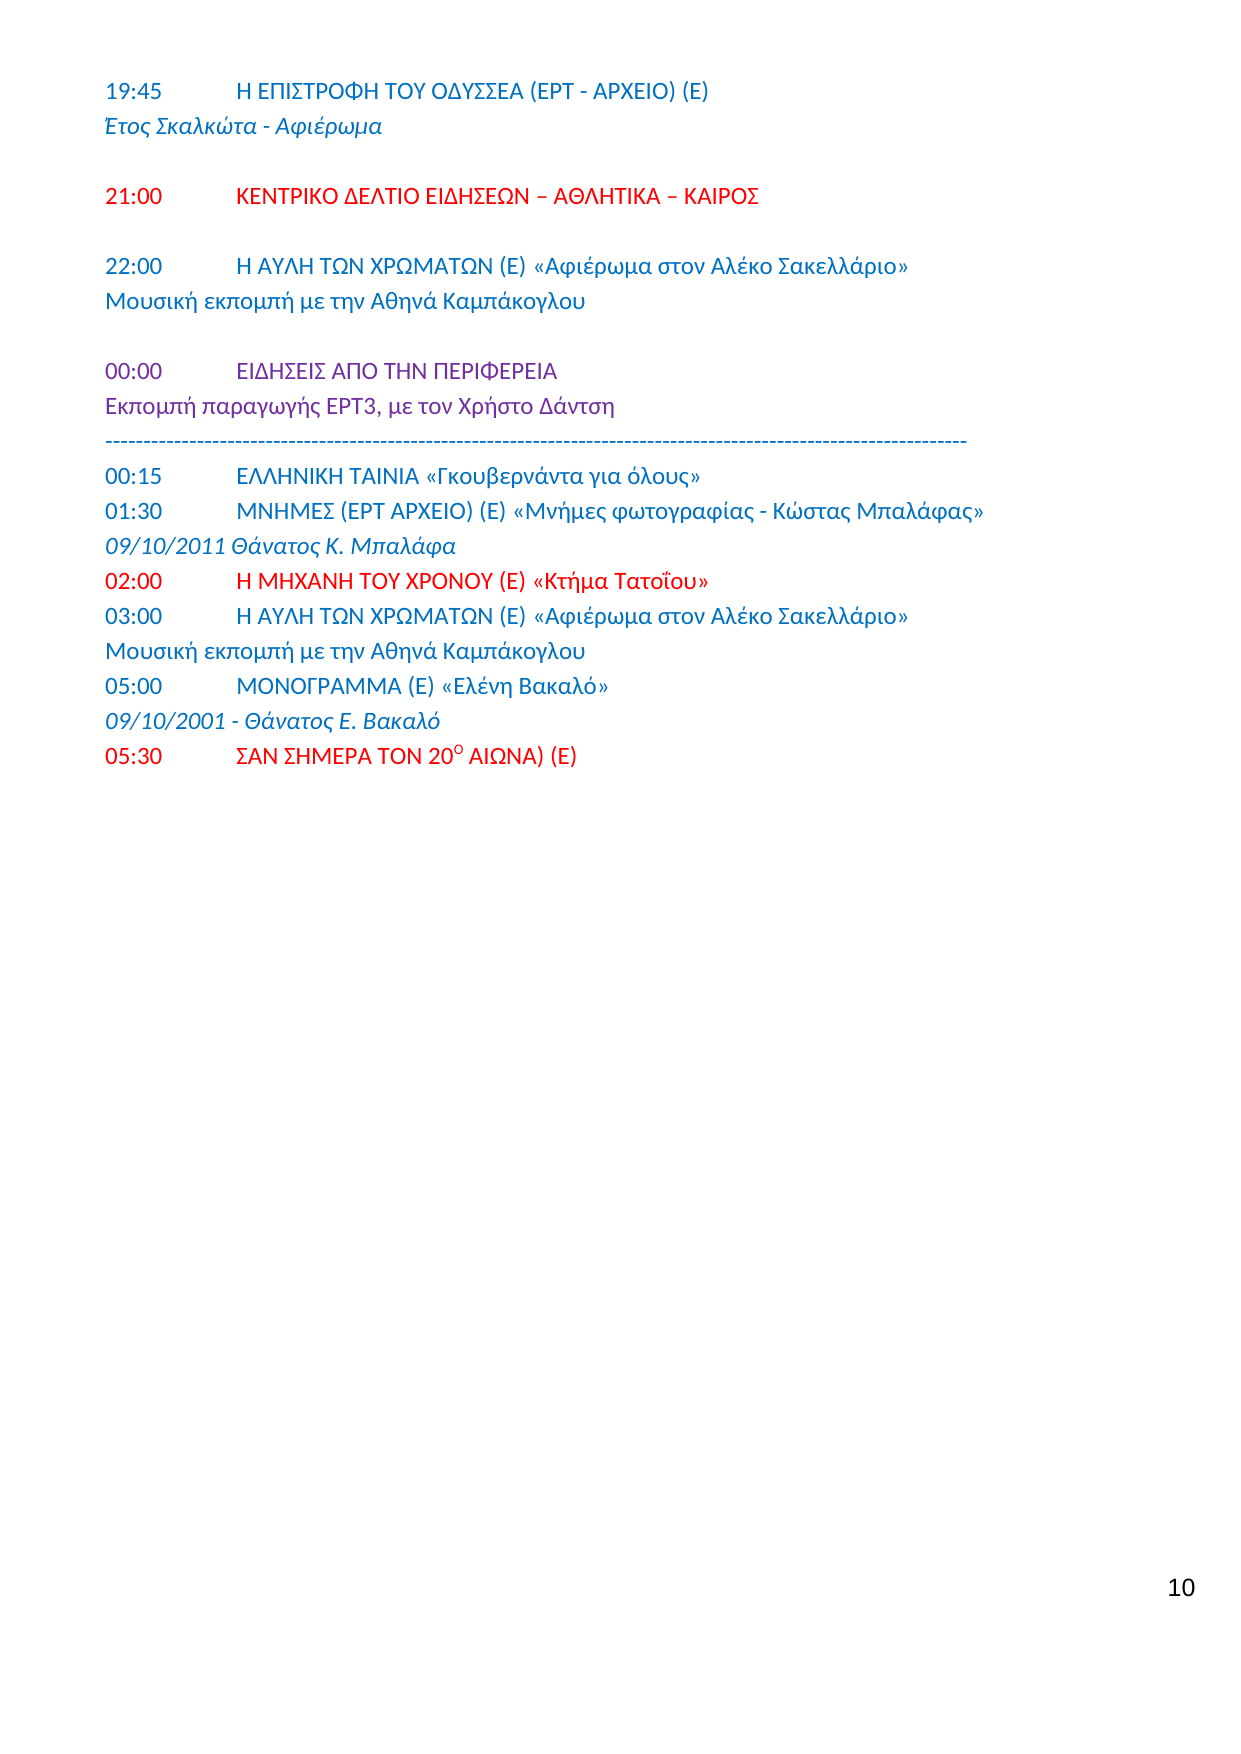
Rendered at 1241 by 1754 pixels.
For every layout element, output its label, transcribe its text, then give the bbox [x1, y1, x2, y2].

text 05:30 ΣΑΝ ΣΗΜΕΡΑ ΤΟΝ 20Ο ΑΙΩΝΑ) (E) [105, 740, 1195, 771]
text 21:00 ΚΕΝΤΡΙΚΟ ΔΕΛΤΙΟ ΕΙΔΗΣΕΩΝ – ΑΘΛΗΤΙΚΑ – ΚΑΙΡΟΣ [105, 180, 1195, 211]
text 09/10/2001 - Θάνατος Ε. Βακαλό [105, 705, 1195, 736]
text 03:00 Η ΑΥΛΗ ΤΩΝ ΧΡΩΜΑΤΩΝ (E) «Αφιέρωμα στον Αλέκο Σακελλάριο» [105, 600, 1195, 631]
text 00:00 ΕΙΔΗΣΕΙΣ ΑΠΟ ΤΗΝ ΠΕΡΙΦΕΡΕΙΑ [105, 355, 1195, 386]
text 00:15 ΕΛΛΗΝΙΚΗ ΤΑΙΝΙΑ «Γκουβερνάντα για όλους» [105, 460, 1195, 491]
text 09/10/2011 Θάνατος Κ. Μπαλάφα [105, 530, 1195, 561]
text Μουσική εκπομπή με την Αθηνά Καμπάκογλου [105, 285, 1195, 316]
text Μουσική εκπομπή με την Αθηνά Καμπάκογλου [105, 635, 1195, 666]
text ----------------------------------------------------------------------------------------------------------------- [105, 425, 1195, 456]
text 02:00 Η ΜΗΧΑΝΗ ΤΟΥ ΧΡΟΝΟΥ (E) «Κτήμα Τατοΐου» [105, 565, 1195, 596]
text 22:00 Η ΑΥΛΗ ΤΩΝ ΧΡΩΜΑΤΩΝ (E) «Αφιέρωμα στον Αλέκο Σακελλάριο» [105, 250, 1195, 281]
text 01:30 ΜΝΗΜΕΣ (ΕΡΤ ΑΡΧΕΙΟ) (E) «Μνήμες φωτογραφίας - Κώστας Μπαλάφας» [105, 495, 1195, 526]
text Εκπομπή παραγωγής ΕΡΤ3, με τον Χρήστο Δάντση [105, 390, 1195, 421]
text 19:45 Η ΕΠΙΣΤΡΟΦΗ ΤΟΥ ΟΔΥΣΣΕΑ (ΕΡΤ - ΑΡΧΕΙΟ) (E) Έτος Σκαλκώτα - Αφιέρωμα [105, 75, 1195, 141]
text 05:00 ΜΟΝΟΓΡΑΜΜΑ (E) «Ελένη Βακαλό» [105, 670, 1195, 701]
